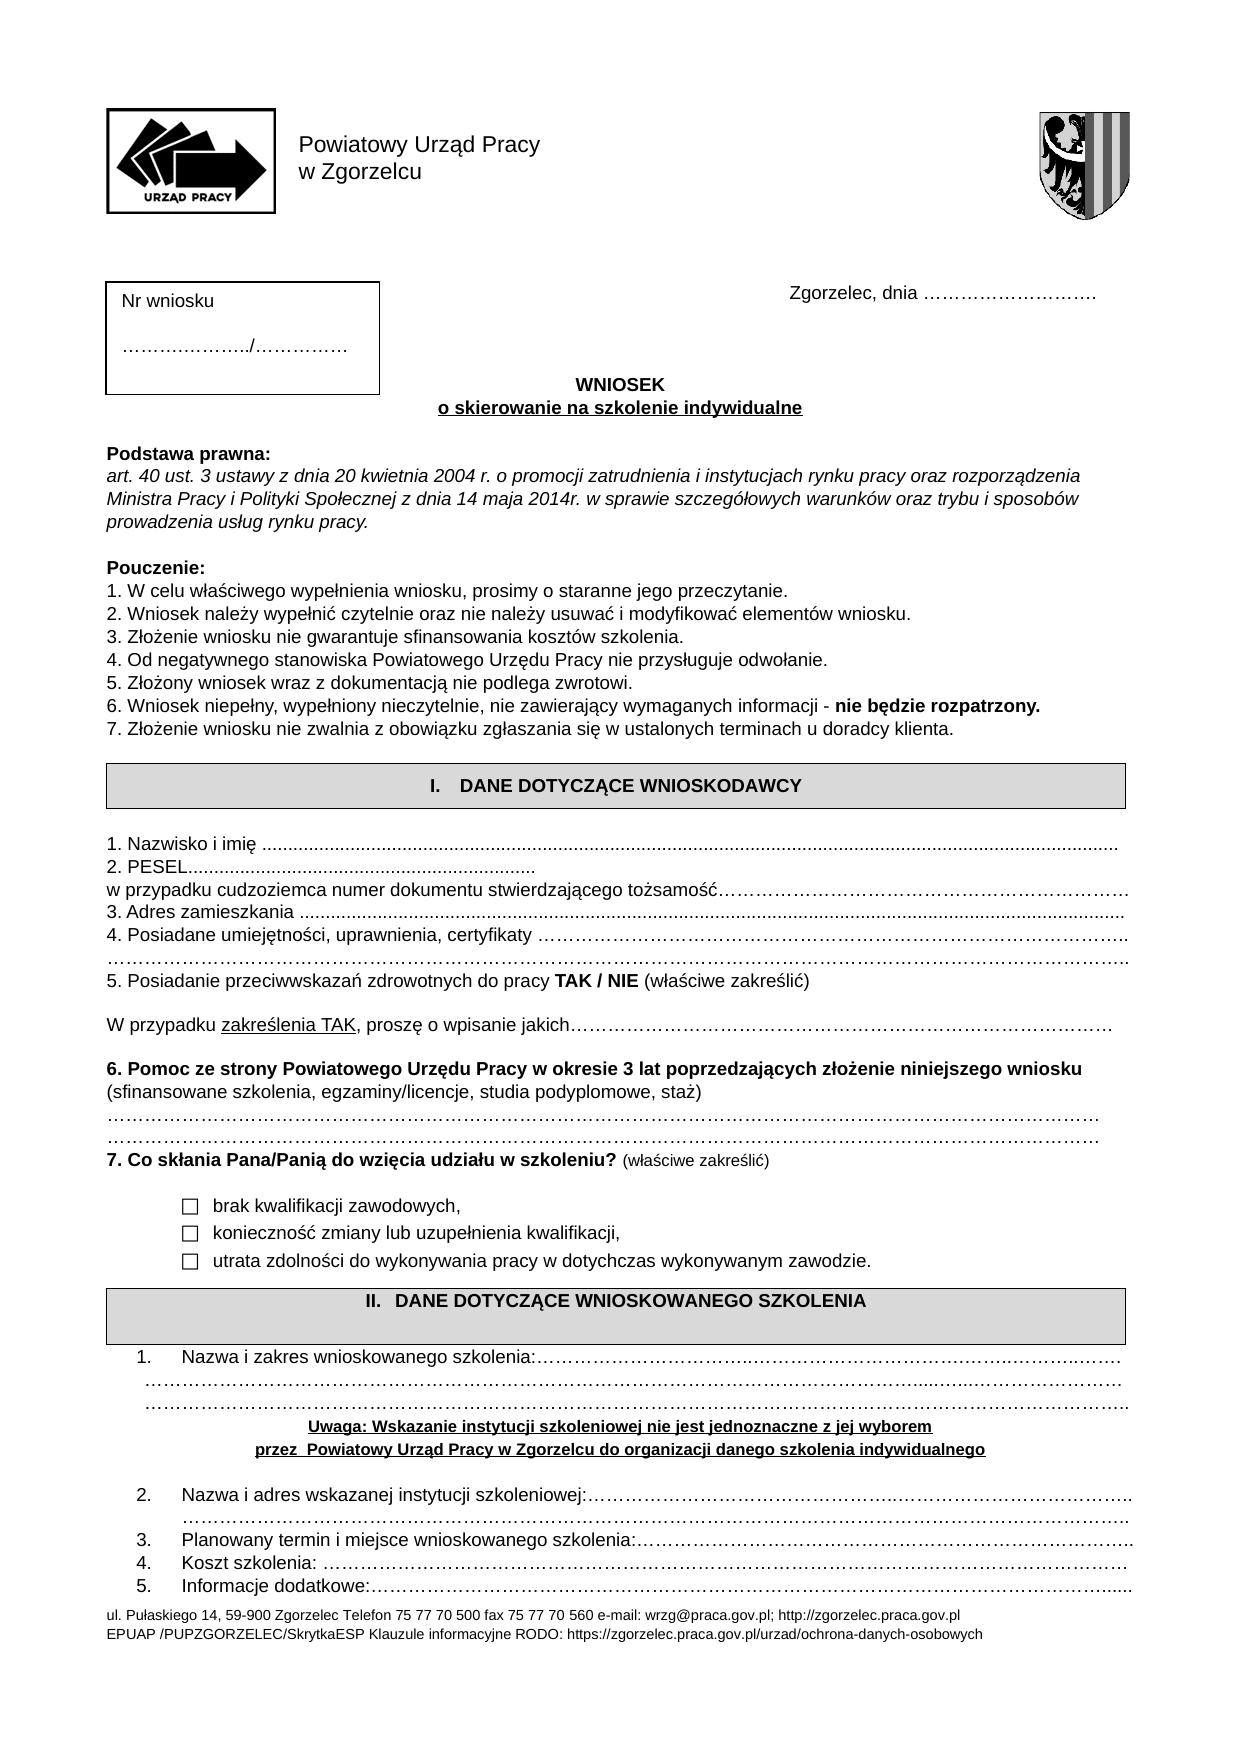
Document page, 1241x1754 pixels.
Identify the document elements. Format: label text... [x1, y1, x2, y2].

text □ brak kwalifikacji zawodowych, [106, 1194, 1134, 1217]
text 2. Wniosek należy wypełnić czytelnie oraz nie należy usuwać i modyfikować elementów wniosku. [106, 602, 1134, 625]
text Uwaga: Wskazanie instytucji szkoleniowej nie jest jednoznaczne z jej wyborem [106, 1414, 1134, 1437]
text 7. Co skłania Pana/Panią do wzięcia udziału w szkoleniu? (właściwe zakreślić) [106, 1148, 1134, 1171]
text ……………………………………………………………………………………………………………………………………………….. [106, 946, 1134, 969]
text art. 40 ust. 3 ustawy z dnia 20 kwietnia 2004 r. o promocji zatrudnienia i instytucjach rynku pracy oraz rozporządzenia Ministra Pracy i Polityki Społecznej z dnia 14 maja 2014r. w sprawie szczegółowych warunków oraz trybu i sposobów prowadzenia usług rynku pracy. [106, 464, 1134, 533]
picture [106, 108, 276, 214]
text ………………………………………………………………………………………………………………………………………….. [144, 1391, 1134, 1414]
table_header DANE DOTYCZĄCE WNIOSKOWANEGO SZKOLENIA [107, 1289, 1125, 1344]
text …………………………………………………………………………………………………………….....…...…………………… [144, 1368, 1134, 1391]
text Zgorzelec, dnia ………………………. [380, 281, 1134, 304]
list Nazwa i adres wskazanej instytucji szkoleniowej:…………………………………………..……………………………….. [144, 1483, 1134, 1506]
text 4. Posiadane umiejętności, uprawnienia, certyfikaty ………………………………………………………………………………….. [106, 923, 1134, 946]
text 6. Pomoc ze strony Powiatowego Urzędu Pracy w okresie 3 lat poprzedzających złożenie niniejszego wniosku (sfinansowane szkolenia, egzaminy/licencje, studia podyplomowe, staż) …………………………………………………………………………………………………………………………………………… [106, 1057, 1134, 1126]
text 1. Nazwisko i imię ..................................................................................................................................................................... [106, 832, 1134, 855]
text 4. Od negatywnego stanowiska Powiatowego Urzędu Pracy nie przysługuje odwołanie. [106, 648, 1134, 671]
text 2. PESEL................................................................... [106, 855, 1134, 878]
list Koszt szkolenia: ………………………………………………………………………………………………………………… [144, 1551, 1134, 1574]
text …………………………………………………………………………………………………………………………………….. [181, 1506, 1134, 1528]
text o skierowanie na szkolenie indywidualne [106, 396, 1134, 419]
text □ konieczność zmiany lub uzupełnienia kwalifikacji, [106, 1217, 1134, 1246]
text przez Powiatowy Urząd Pracy w Zgorzelcu do organizacji danego szkolenia indywidualnego [106, 1437, 1134, 1460]
list Planowany termin i miejsce wnioskowanego szkolenia:…………………………………………………………………….. [144, 1528, 1134, 1551]
table_header DANE DOTYCZĄCE WNIOSKODAWCY [107, 764, 1125, 808]
list Informacje dodatkowe:………………………………………………………………………………………………………...... [144, 1574, 1134, 1597]
text W przypadku zakreślenia TAK, proszę o wpisanie jakich…………………………………………………………………………… [106, 1013, 1134, 1036]
list Nazwa i zakres wnioskowanego szkolenia:……………………………..…………………………….……..………..……. [144, 1345, 1134, 1368]
text 5. Złożony wniosek wraz z dokumentacją nie podlega zwrotowi. [106, 671, 1134, 694]
text Podstawa prawna: [106, 442, 1134, 464]
text Pouczenie: [106, 556, 1134, 579]
text …………………………………………………………………………………………………………………………………………… [106, 1126, 1134, 1148]
text WNIOSEK [106, 373, 1134, 396]
text □ utrata zdolności do wykonywania pracy w dotychczas wykonywanym zawodzie. [106, 1246, 1134, 1274]
text 3. Złożenie wniosku nie gwarantuje sfinansowania kosztów szkolenia. [106, 625, 1134, 648]
text 6. Wniosek niepełny, wypełniony nieczytelnie, nie zawierający wymaganych informacji - nie będzie rozpatrzony. [106, 694, 1134, 717]
text 1. W celu właściwego wypełnienia wniosku, prosimy o staranne jego przeczytanie. [106, 579, 1134, 602]
text w przypadku cudzoziemca numer dokumentu stwierdzającego tożsamość………………………………………………………… [106, 878, 1134, 901]
text 5. Posiadanie przeciwwskazań zdrowotnych do pracy TAK / NIE (właściwe zakreślić) [106, 969, 1134, 992]
text 3. Adres zamieszkania ............................................................................................................................................................... [106, 901, 1134, 923]
text 7. Złożenie wniosku nie zwalnia z obowiązku zgłaszania się w ustalonych terminach u doradcy klienta. [106, 717, 1134, 739]
